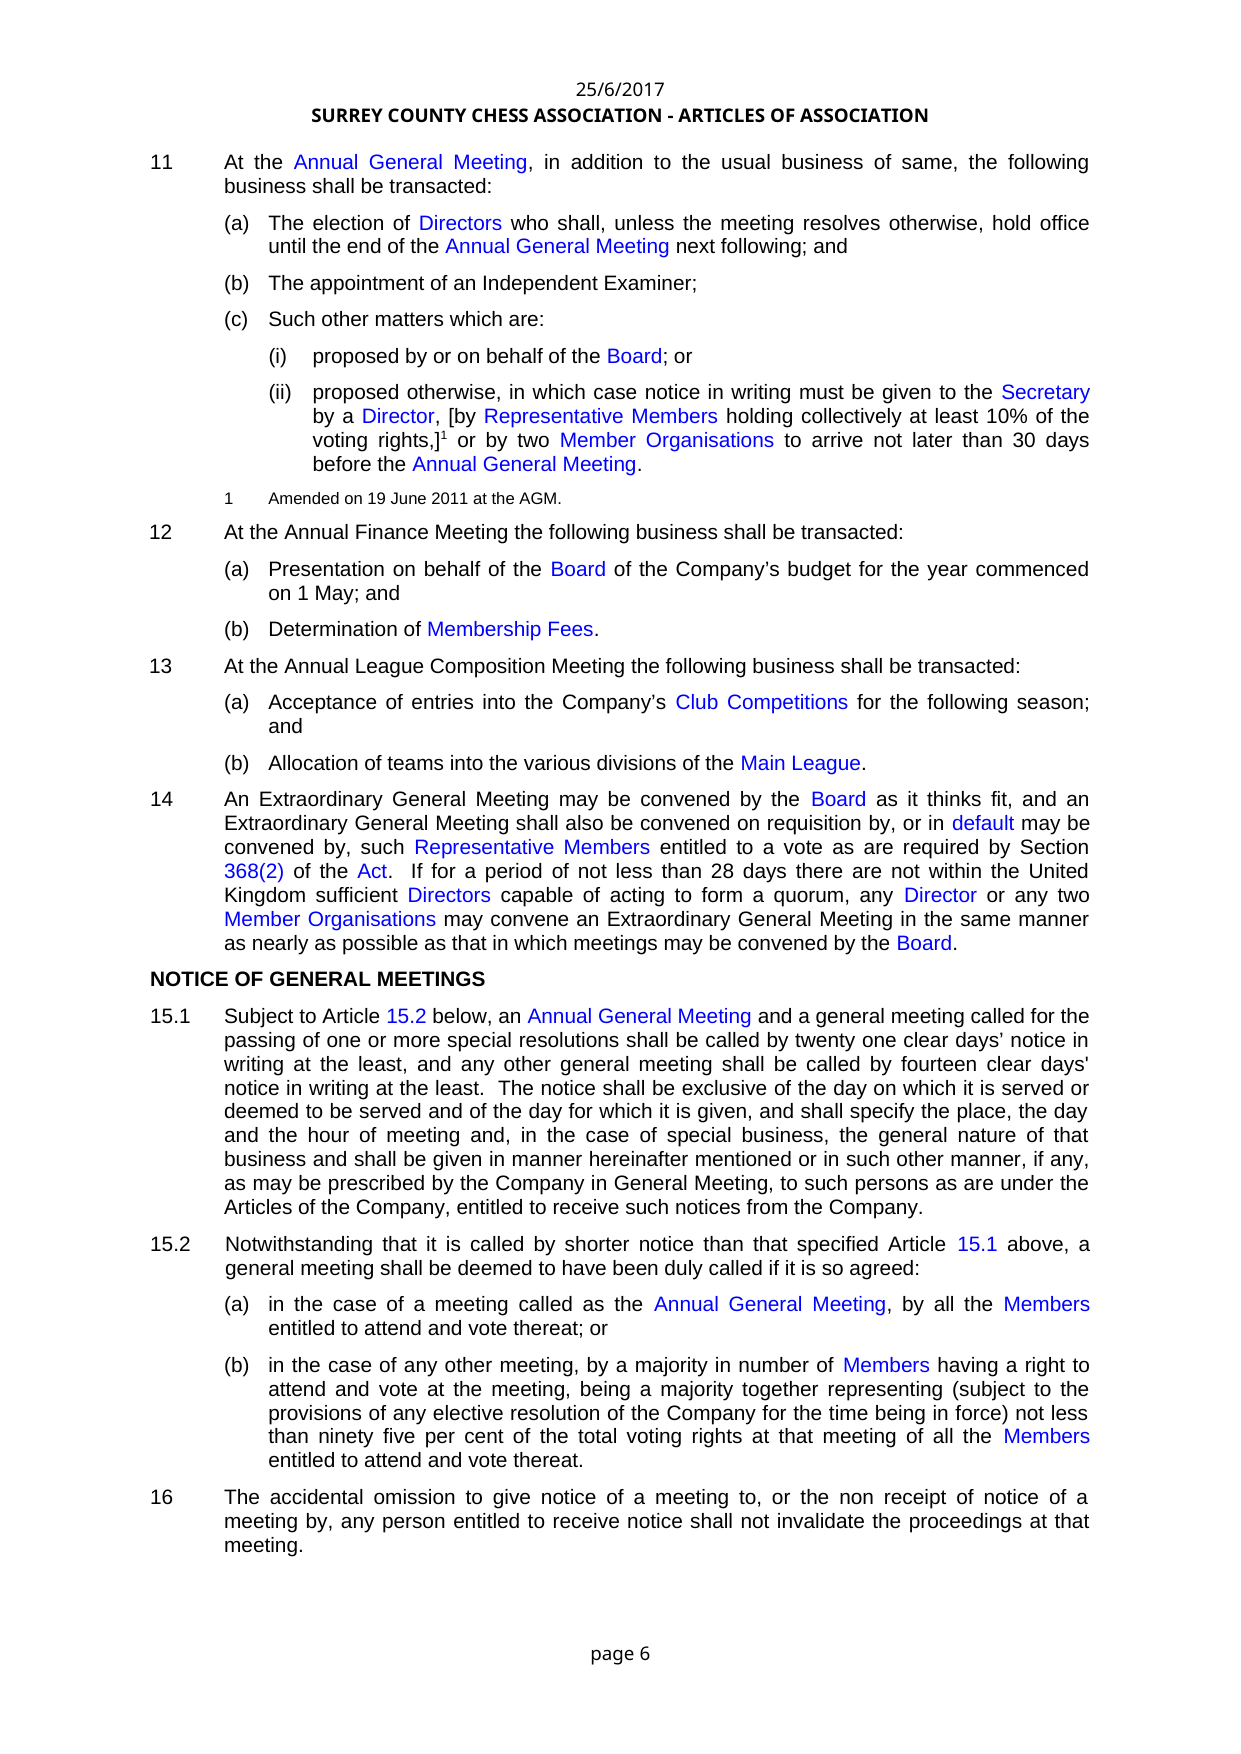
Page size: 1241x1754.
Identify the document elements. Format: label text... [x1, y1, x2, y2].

text (b) The appointment of an Independent Examiner; [224, 271, 1090, 295]
text 15.2 Notwithstanding that it is called by shorter notice than that specified Article 15.1 above, a general meeting shall be deemed to have been duly called if it is so agreed: [150, 1232, 1090, 1279]
text (a) Presentation on behalf of the Board of the Company’s budget for the year commenced on 1 May; and [224, 557, 1090, 604]
text 1 Amended on 19 June 2011 at the AGM. [224, 488, 1088, 508]
text (ii) proposed otherwise, in which case notice in writing must be given to the Secretary by a Director, [by Representative Members holding collectively at least 10% of the voting rights,]1 or by two to arrive not later than 30 days before the Annual General Meeting. [268, 380, 1090, 476]
text (b) Determination of Membership Fees. [224, 617, 1090, 641]
text 16 The accidental omission to give notice of a meeting to, or the non receipt of notice of a meeting by, any person entitled to receive notice shall not invalidate the proceedings at that meeting. [150, 1485, 1090, 1557]
text 13 At the Annual League Composition Meeting the following business shall be transacted: [149, 653, 1090, 677]
text (a) Acceptance of entries into the Company’s Club Competitions for the following season; and [224, 690, 1090, 738]
text (c) Such other matters which are: [224, 307, 1090, 331]
subtitle NOTICE OF GENERAL MEETINGS [150, 967, 1090, 991]
text (a) The election of Directors who shall, unless the meeting resolves otherwise, hold office until the end of the Annual General Meeting next following; and [224, 210, 1090, 258]
text (a) in the case of a meeting called as the Annual General Meeting, by all the Members entitled to attend and vote thereat; or [224, 1292, 1090, 1340]
text (i) proposed by or on behalf of the Board; or [268, 344, 1090, 368]
text 15.1 Subject to Article 15.2 below, an Annual General Meeting and a general meeting called for the passing of one or more special resolutions shall be called by twenty one clear days’ notice in writing at the least, and any other general meeting shall be called by fourteen clear days' notice in writing at the least. The notice shall be exclusive of the day on which it is served or deemed to be served and of the day for which it is given, and shall specify the place, the day and the hour of meeting and, in the case of special business, the general nature of that business and shall be given in manner hereinafter mentioned or in such other manner, if any, as may be prescribed by the Company in General Meeting, to such persons as are under the Articles of the Company, entitled to receive such notices from the Company. [150, 1003, 1090, 1219]
text 11 At the Annual General Meeting, in addition to the usual business of same, the following business shall be transacted: [150, 150, 1090, 198]
text (b) Allocation of teams into the various divisions of the Main League. [224, 750, 1090, 774]
text 14 An Extraordinary General Meeting may be convened by the Board as it thinks fit, and an Extraordinary General Meeting shall also be convened on requisition by, or in default may be convened by, such Representative Members entitled to a vote as are required by Section 368(2) of the Act. If for a period of not less than 28 days there are not within the United Kingdom sufficient Directors capable of acting to form a quorum, any Director or any two may convene an Extraordinary General Meeting in the same manner as nearly as possible as that in which meetings may be convened by the Board. [150, 787, 1090, 954]
text (b) in the case of any other meeting, by a majority in number of Members having a right to attend and vote at the meeting, being a majority together representing (subject to the provisions of any elective resolution of the Company for the time being in force) not less than ninety five per cent of the total voting rights at that meeting of all the Members entitled to attend and vote thereat. [224, 1352, 1090, 1472]
text 12 At the Annual Finance Meeting the following business shall be transacted: [149, 520, 1090, 544]
